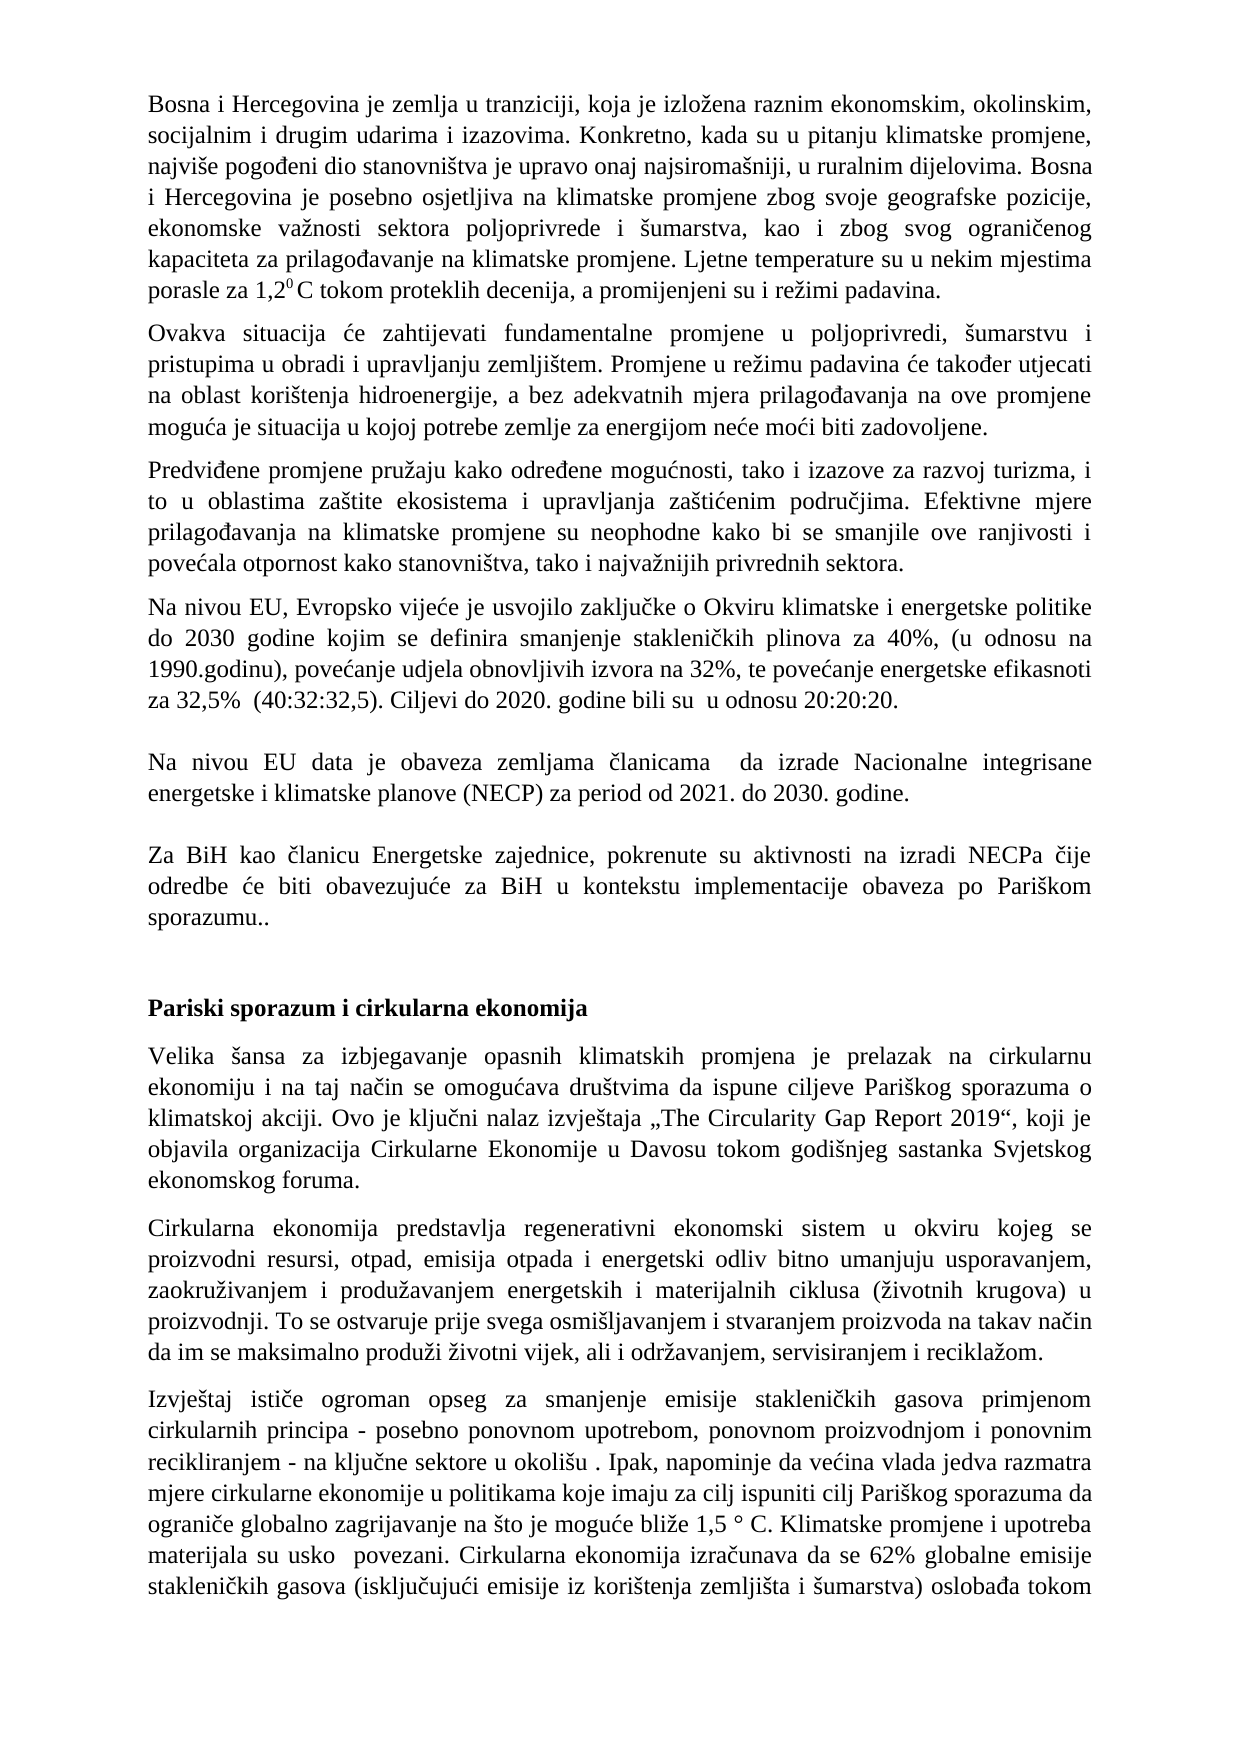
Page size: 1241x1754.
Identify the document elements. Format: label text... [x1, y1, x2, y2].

text Na nivou EU data je obaveza zemljama članicama da izrade Nacionalne integrisane energetske i klimatske planove (NECP) za period od 2021. do 2030. godine. [148, 747, 1093, 807]
text Za BiH kao članicu Energetske zajednice, pokrenute su aktivnosti na izradi NECPa čije odredbe će biti obavezujuće za BiH u kontekstu implementacije obaveza po Pariškom sporazumu.. [148, 840, 1093, 931]
text Cirkularna ekonomija predstavlja regenerativni ekonomski sistem u okviru kojeg se proizvodni resursi, otpad, emisija otpada i energetski odliv bitno umanjuju usporavanjem, zaokruživanjem i produžavanjem energetskih i materijalnih ciklusa (životnih krugova) u proizvodnji. To se ostvaruje prije svega osmišljavanjem i stvaranjem proizvoda na takav način da im se maksimalno produži životni vijek, ali i održavanjem, servisiranjem i reciklažom. [148, 1213, 1093, 1366]
text Predviđene promjene pružaju kako određene mogućnosti, tako i izazove za razvoj turizma, i to u oblastima zaštite ekosistema i upravljanja zaštićenim područjima. Efektivne mjere prilagođavanja na klimatske promjene su neophodne kako bi se smanjile ove ranjivosti i povećala otpornost kako stanovništva, tako i najvažnijih privrednih sektora. [148, 455, 1093, 577]
text Bosna i Hercegovina je zemlja u tranziciji, koja je izložena raznim ekonomskim, okolinskim, socijalnim i drugim udarima i izazovima. Konkretno, kada su u pitanju klimatske promjene, najviše pogođeni dio stanovništva je upravo onaj najsiromašniji, u ruralnim dijelovima. Bosna i Hercegovina je posebno osjetljiva na klimatske promjene zbog svoje geografske pozicije, ekonomske važnosti sektora poljoprivrede i šumarstva, kao i zbog svog ograničenog kapaciteta za prilagođavanje na klimatske promjene. Ljetne temperature su u nekim mjestima porasle za 1,20 C tokom proteklih decenija, a promijenjeni su i režimi padavina. [148, 89, 1093, 304]
text Velika šansa za izbjegavanje opasnih klimatskih promjena je prelazak na cirkularnu ekonomiju i na taj način se omogućava društvima da ispune ciljeve Pariškog sporazuma o klimatskoj akciji. Ovo je ključni nalaz izvještaja „The Circularity Gap Report 2019“, koji je objavila organizacija Cirkularne Ekonomije u Davosu tokom godišnjeg sastanka Svjetskog ekonomskog foruma. [148, 1041, 1093, 1194]
text Ovakva situacija će zahtijevati fundamentalne promjene u poljoprivredi, šumarstvu i pristupima u obradi i upravljanju zemljištem. Promjene u režimu padavina će također utjecati na oblast korištenja hidroenergije, a bez adekvatnih mjera prilagođavanja na ove promjene moguća je situacija u kojoj potrebe zemlje za energijom neće moći biti zadovoljene. [148, 318, 1093, 440]
text Na nivou EU, Evropsko vijeće je usvojilo zaključke o Okviru klimatske i energetske politike do 2030 godine kojim se definira smanjenje stakleničkih plinova za 40%, (u odnosu na 1990.godinu), povećanje udjela obnovljivih izvora na 32%, te povećanje energetske efikasnoti za 32,5% (40:32:32,5). Ciljevi do 2020. godine bili su u odnosu 20:20:20. [148, 592, 1093, 714]
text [148, 1384, 1093, 1599]
text Pariski sporazum i cirkularna ekonomija [148, 993, 1093, 1022]
